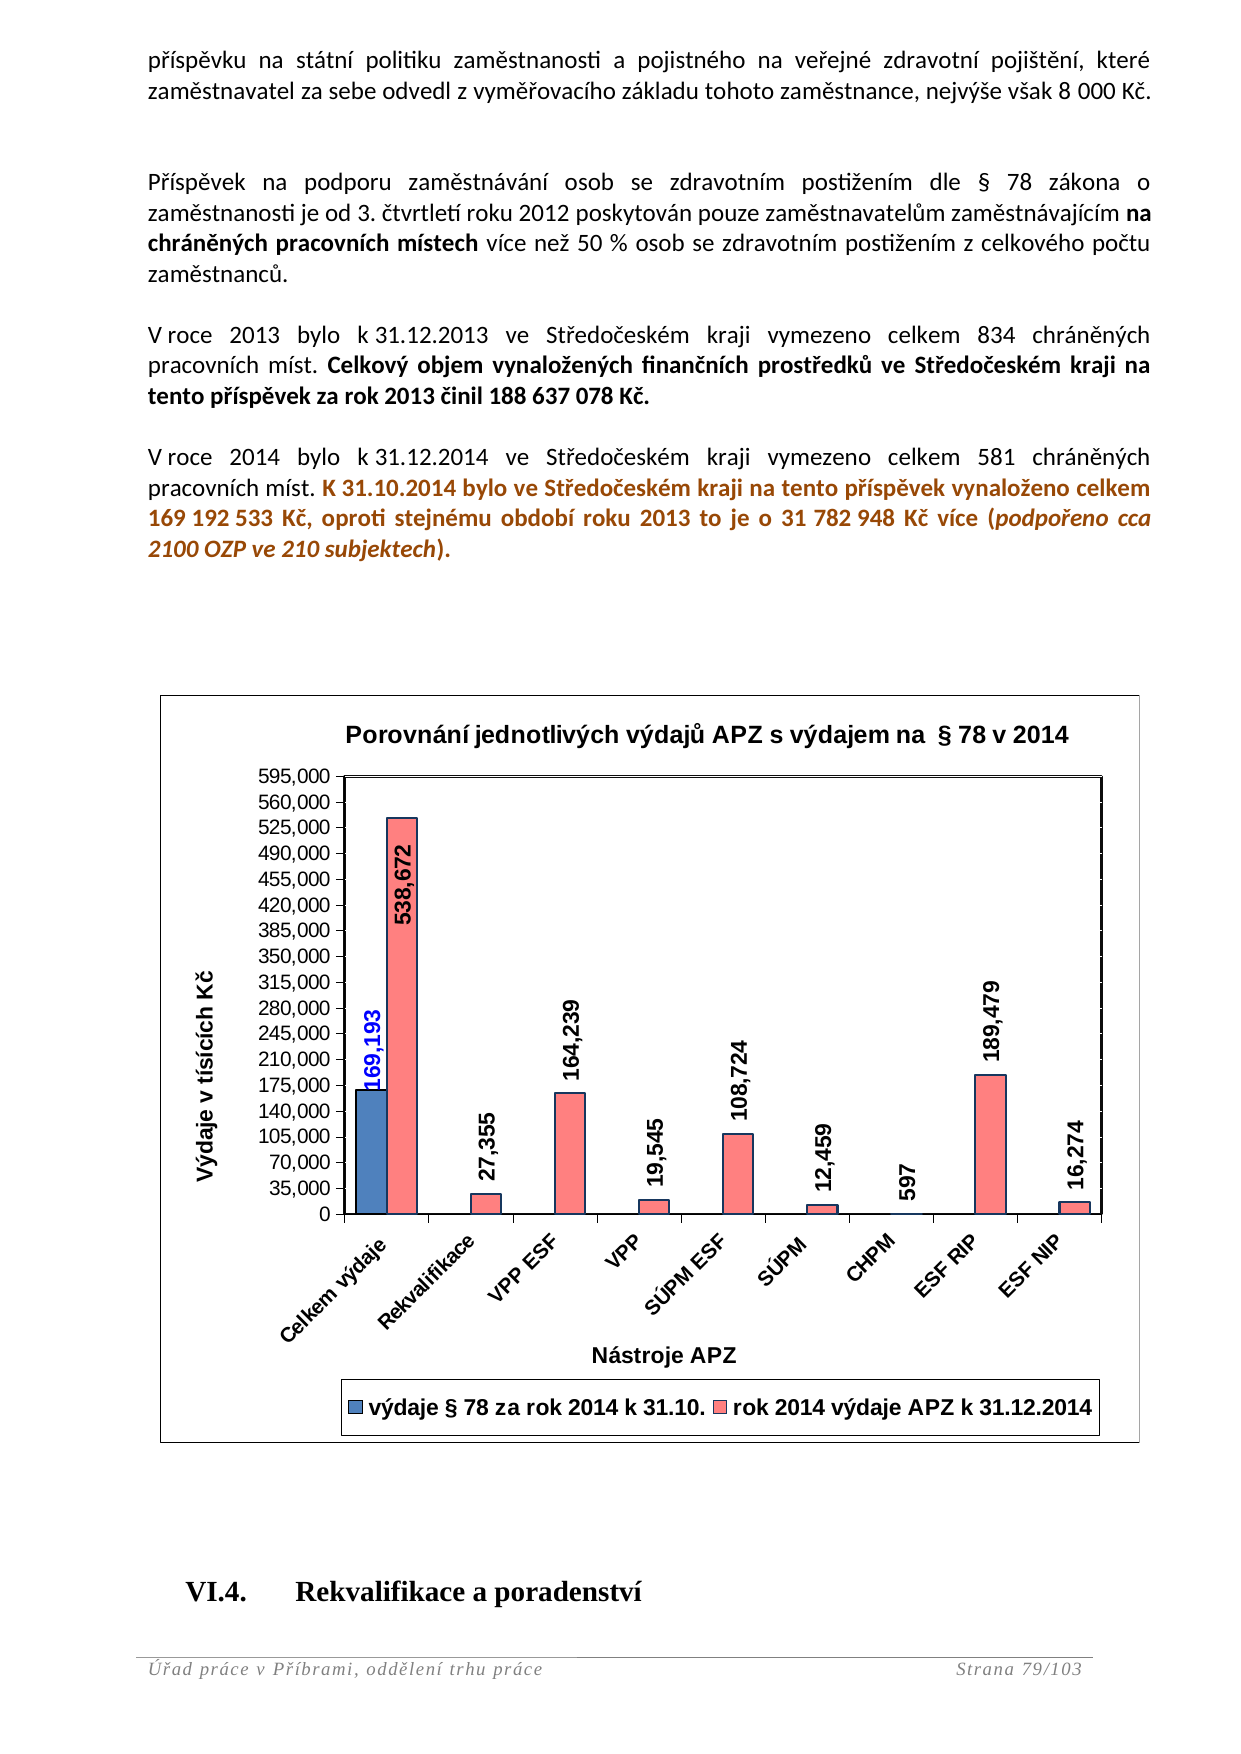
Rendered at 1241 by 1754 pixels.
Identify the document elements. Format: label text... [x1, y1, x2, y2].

text V roce 2013 bylo k 31.12.2013 ve Středočeském kraji vymezeno celkem 834 chráněných pracovních míst. Celkový objem vynaložených finančních prostředků ve Středočeském kraji na tento příspěvek za rok 2013 činil 188 637 078 Kč. [148, 319, 1152, 411]
text V roce 2014 bylo k 31.12.2014 ve Středočeském kraji vymezeno celkem 581 chráněných pracovních míst. K 31.10.2014 bylo ve Středočeském kraji na tento příspěvek vynaloženo celkem 169 192 533 Kč, oproti stejnému období roku 2013 to je o 31 782 948 Kč více (podpořeno cca 2100 OZP ve 210 subjektech). [148, 441, 1152, 563]
text Příspěvek na podporu zaměstnávání osob se zdravotním postižením dle § 78 zákona o zaměstnanosti je od 3. čtvrtletí roku 2012 poskytován pouze zaměstnavatelům zaměstnávajícím na chráněných pracovních místech více než 50 % osob se zdravotním postižením z celkového počtu zaměstnanců. [148, 166, 1152, 288]
subtitle Rekvalifikace a poradenství [185, 1574, 1152, 1608]
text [148, 44, 1152, 136]
